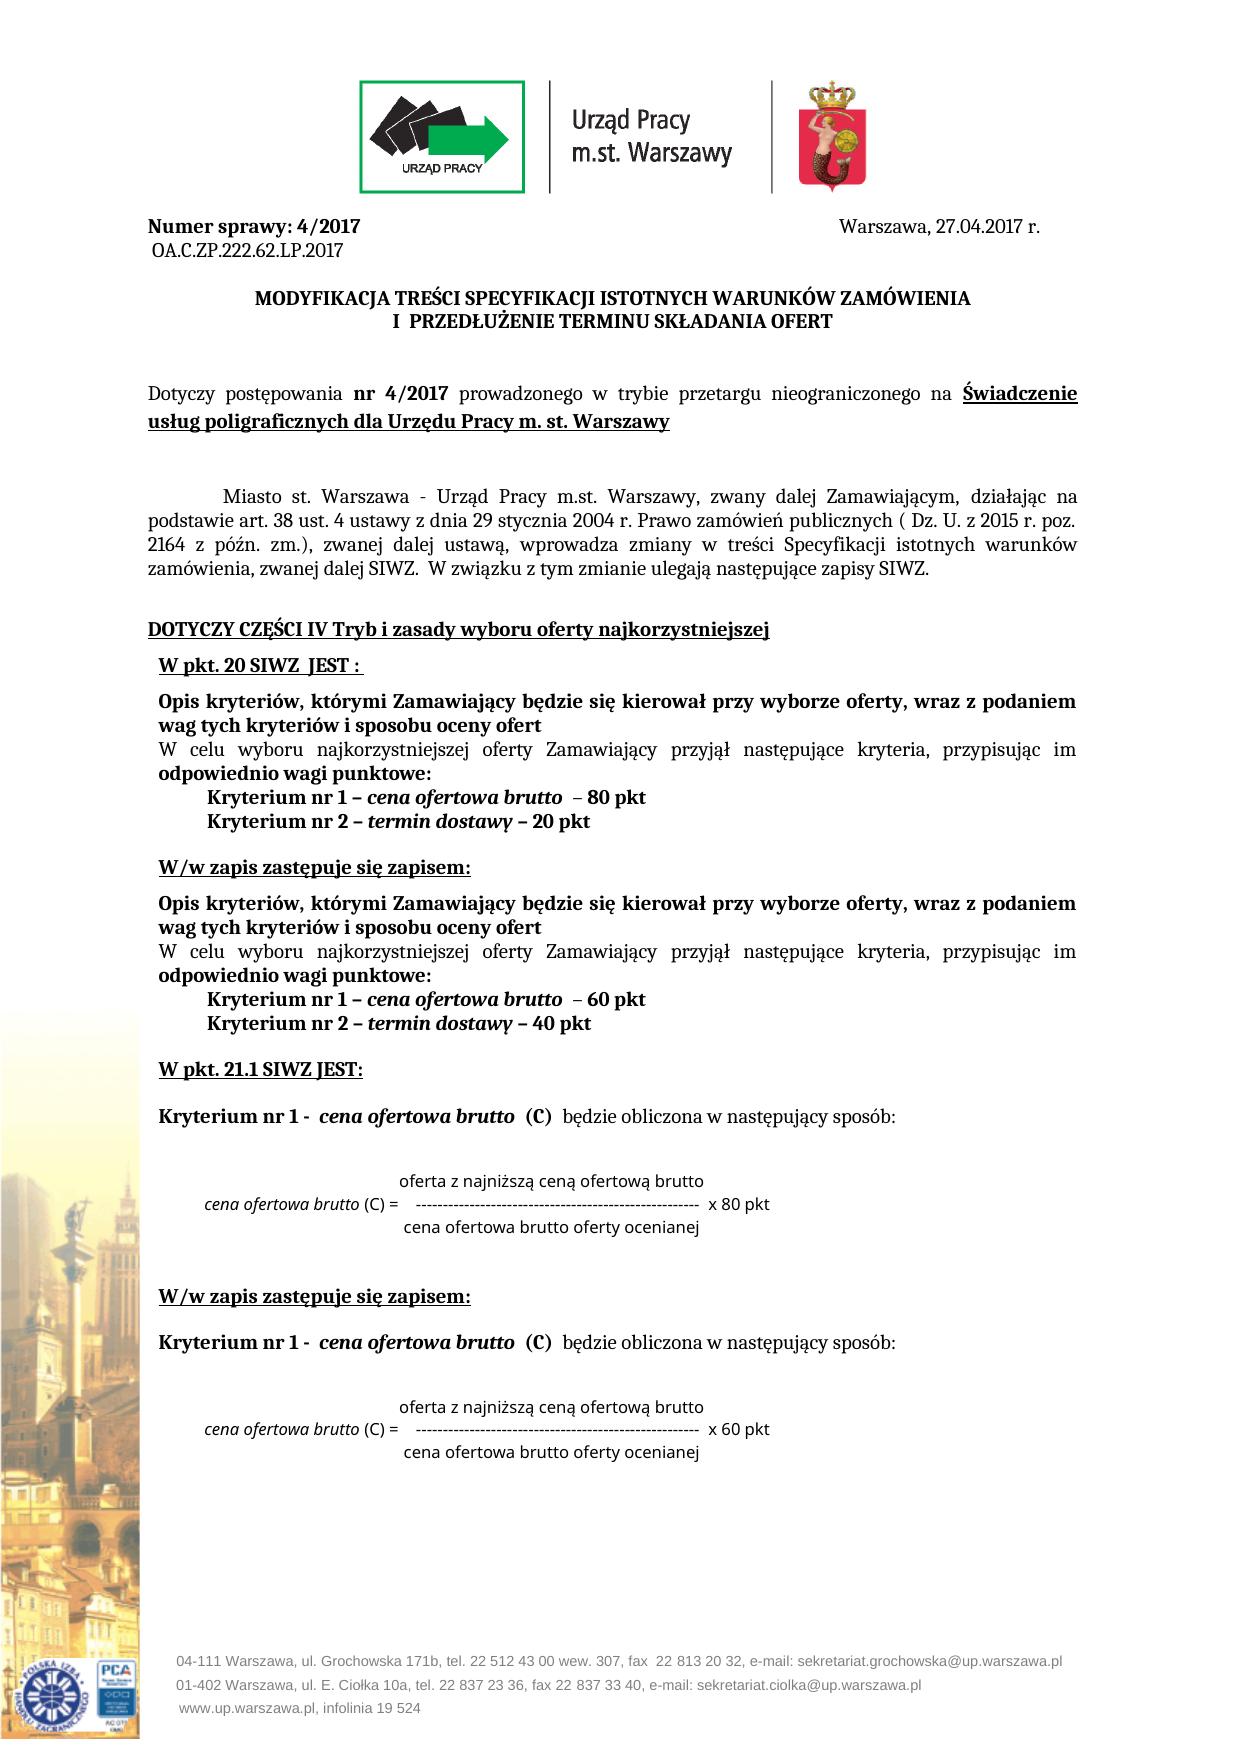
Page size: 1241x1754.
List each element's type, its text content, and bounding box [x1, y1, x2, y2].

text Kryterium nr 1 – cena ofertowa brutto – 80 pkt [207, 786, 1078, 810]
text cena ofertowa brutto (C) = ----------------------------------------------------- x 80 pkt [204, 1193, 1078, 1215]
text Numer sprawy: 4/2017 Warszawa, 27.04.2017 r. [148, 214, 1078, 238]
text Dotyczy postępowania nr 4/2017 prowadzonego w trybie przetargu nieograniczonego na Świadczenie usług poligraficznych dla Urzędu Pracy m. st. Warszawy [148, 382, 1078, 433]
text W celu wyboru najkorzystniejszej oferty Zamawiający przyjął następujące kryteria, przypisując im odpowiednio wagi punktowe: [148, 738, 1078, 786]
text cena ofertowa brutto oferty ocenianej [204, 1215, 1078, 1238]
text W pkt. 20 SIWZ JEST : [148, 654, 1078, 678]
text W/w zapis zastępuje się zapisem: [148, 1285, 1078, 1309]
text cena ofertowa brutto (C) = ----------------------------------------------------- x 60 pkt [204, 1418, 1078, 1441]
text MODYFIKACJA TREŚCI SPECYFIKACJI ISTOTNYCH WARUNKÓW ZAMÓWIENIA I PRZEDŁUŻENIE TERMINU SKŁADANIA OFERT [148, 286, 1078, 334]
picture [0, 643, 140, 1740]
text oferta z najniższą ceną ofertową brutto [204, 1170, 1078, 1193]
text Kryterium nr 1 - cena ofertowa brutto (C) będzie obliczona w następujący sposób: [148, 1105, 1078, 1129]
picture [337, 59, 889, 215]
text Kryterium nr 2 – termin dostawy – 40 pkt [207, 1012, 1078, 1036]
text Kryterium nr 1 - cena ofertowa brutto (C) będzie obliczona w następujący sposób: [148, 1330, 1078, 1354]
text Miasto st. Warszawa - Urząd Pracy m.st. Warszawy, zwany dalej Zamawiającym, działając na podstawie art. 38 ust. 4 ustawy z dnia 29 stycznia 2004 r. Prawo zamówień publicznych ( Dz. U. z 2015 r. poz. 2164 z późn. zm.), zwanej dalej ustawą, wprowadza zmiany w treści Specyfikacji istotnych warunków zamówienia, zwanej dalej SIWZ. W związku z tym zmianie ulegają następujące zapisy SIWZ. [148, 485, 1078, 581]
text W celu wyboru najkorzystniejszej oferty Zamawiający przyjął następujące kryteria, przypisując im odpowiednio wagi punktowe: [148, 940, 1078, 988]
text oferta z najniższą ceną ofertową brutto [204, 1395, 1078, 1418]
text W/w zapis zastępuje się zapisem: [148, 855, 1078, 879]
text Opis kryteriów, którymi Zamawiający będzie się kierował przy wyborze oferty, wraz z podaniem wag tych kryteriów i sposobu oceny ofert [148, 690, 1078, 738]
text W pkt. 21.1 SIWZ JEST: [148, 1057, 1078, 1081]
text DOTYCZY CZĘŚCI IV Tryb i zasady wyboru oferty najkorzystniejszej [148, 617, 1078, 641]
text OA.C.ZP.222.62.LP.2017 [152, 238, 1078, 262]
text Kryterium nr 1 – cena ofertowa brutto – 60 pkt [207, 988, 1078, 1012]
text Kryterium nr 2 – termin dostawy – 20 pkt [207, 810, 1078, 834]
text Opis kryteriów, którymi Zamawiający będzie się kierował przy wyborze oferty, wraz z podaniem wag tych kryteriów i sposobu oceny ofert [148, 892, 1078, 940]
text cena ofertowa brutto oferty ocenianej [204, 1441, 1078, 1463]
